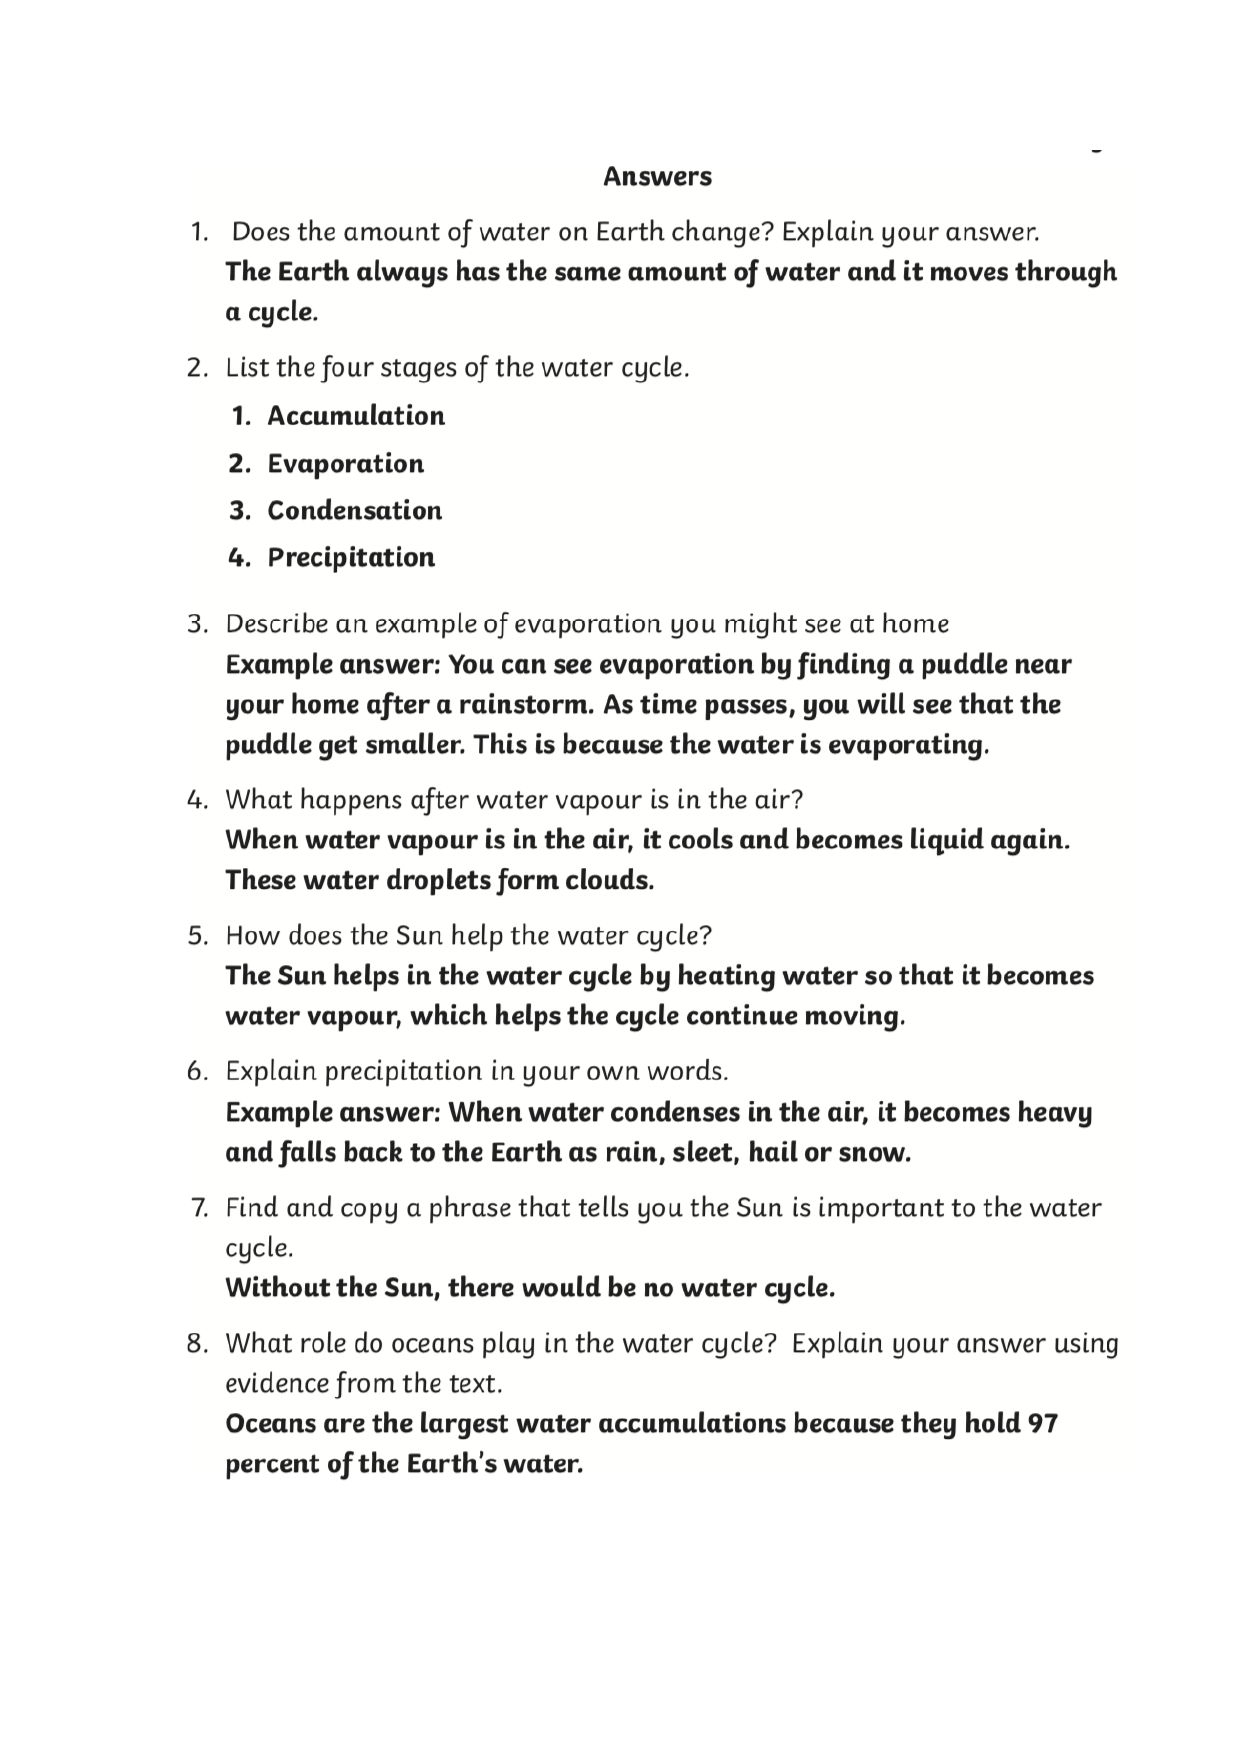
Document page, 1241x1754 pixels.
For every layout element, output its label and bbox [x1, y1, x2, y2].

picture [187, 150, 1176, 1482]
